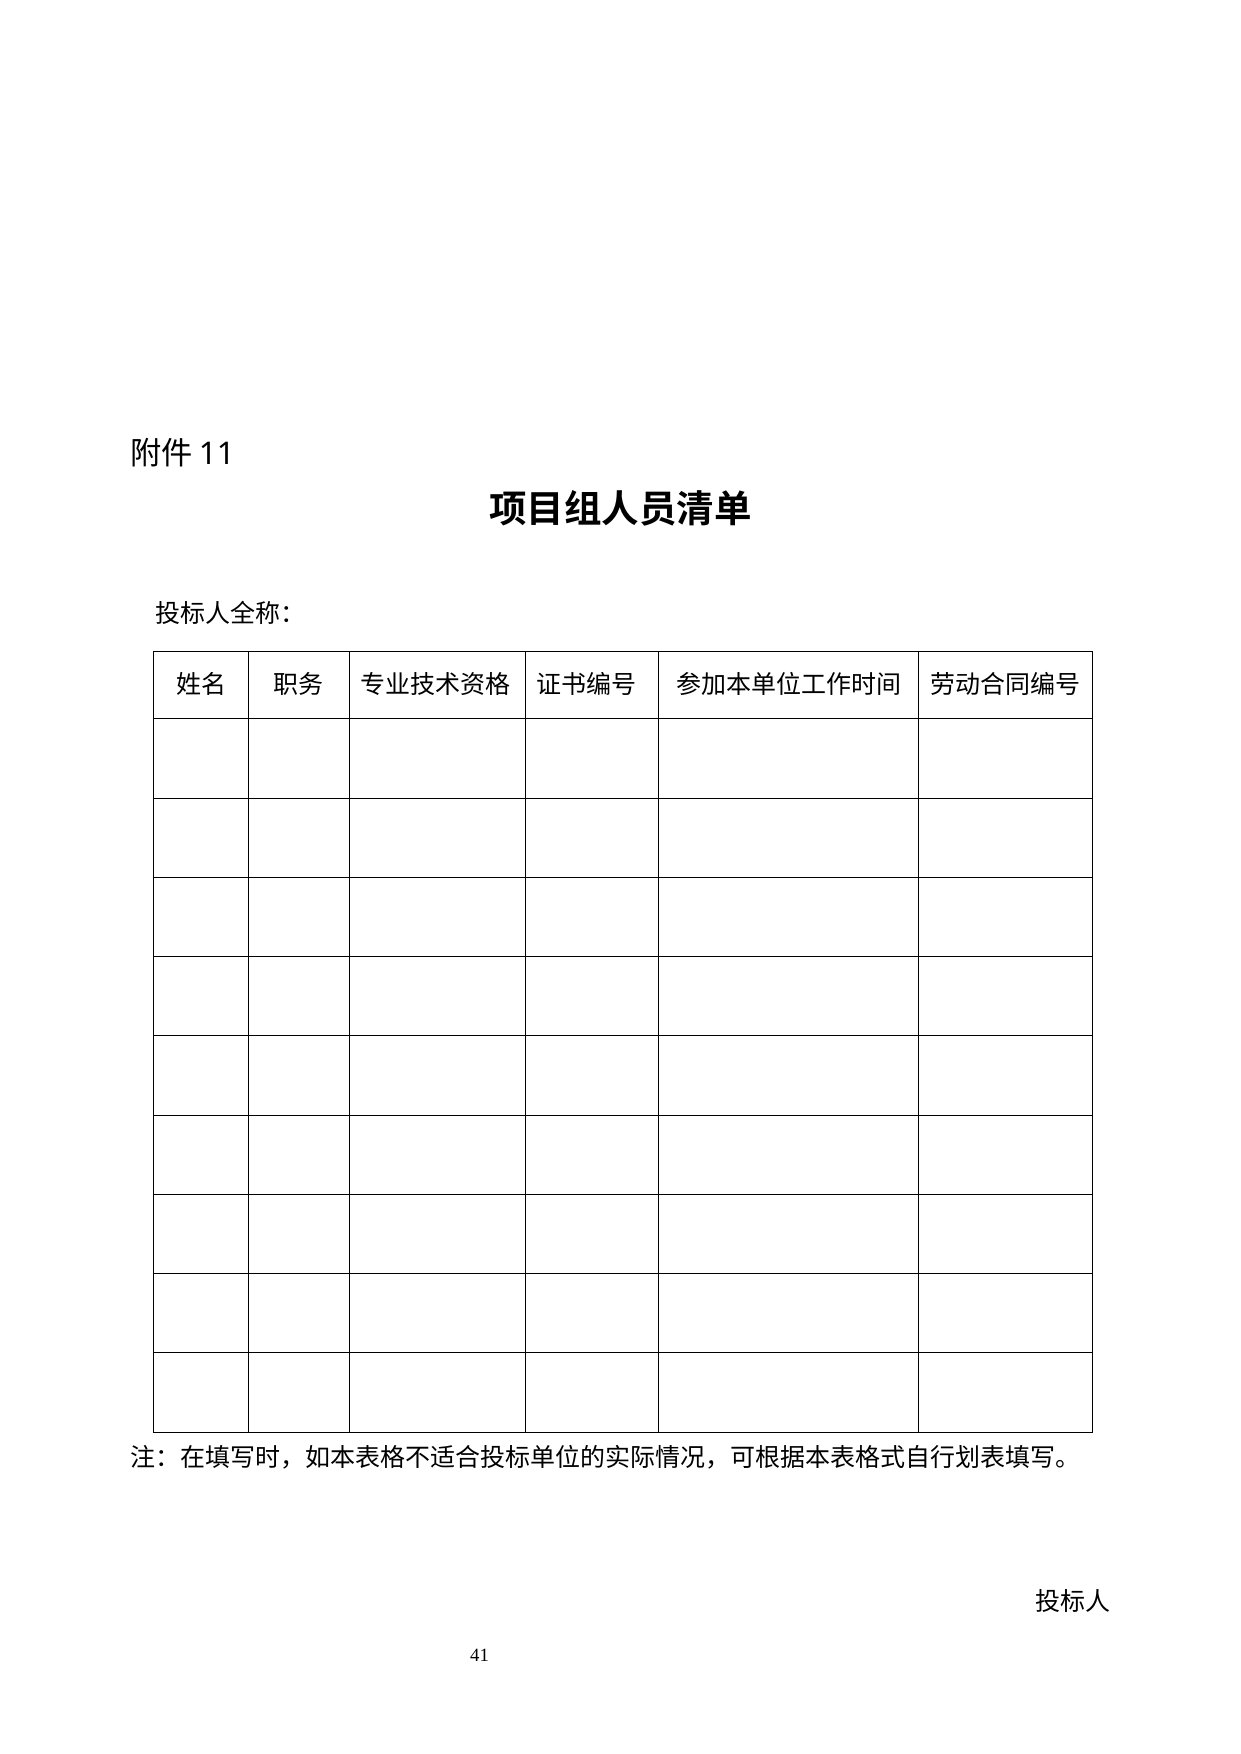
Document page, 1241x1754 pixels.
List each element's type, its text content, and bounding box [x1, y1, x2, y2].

table_cell [526, 957, 658, 1035]
table_cell [659, 1116, 918, 1194]
table_cell [350, 1195, 525, 1273]
table_cell [526, 1195, 658, 1273]
table_cell [526, 1036, 658, 1114]
table_cell [659, 799, 918, 877]
table_cell [526, 719, 658, 797]
table_header 证书编号 [526, 652, 658, 718]
table_cell [350, 957, 525, 1035]
table_cell [919, 1274, 1092, 1352]
table_cell [659, 1274, 918, 1352]
table_header 劳动合同编号 [919, 652, 1092, 718]
table_cell [919, 1353, 1092, 1432]
table_cell [526, 878, 658, 956]
table_cell [249, 1036, 349, 1114]
table_cell [350, 1116, 525, 1194]
table_cell [350, 1274, 525, 1352]
table_cell [154, 1353, 248, 1432]
table_cell [249, 1353, 349, 1432]
table_header 专业技术资格 [350, 652, 525, 718]
table_cell [659, 957, 918, 1035]
text 注：在填写时，如本表格不适合投标单位的实际情况，可根据本表格式自行划表填写。 [130, 1438, 1110, 1474]
text 附件11 [130, 428, 1110, 473]
table_cell [154, 1116, 248, 1194]
table_cell [249, 878, 349, 956]
table_cell [526, 1353, 658, 1432]
table_cell [919, 719, 1092, 797]
table_cell [249, 1195, 349, 1273]
table_cell [154, 1274, 248, 1352]
table_header 参加本单位工作时间 [659, 652, 918, 718]
table_cell [154, 719, 248, 797]
table_cell [350, 1036, 525, 1114]
table_cell [249, 719, 349, 797]
table_cell [919, 1116, 1092, 1194]
table_cell [154, 1036, 248, 1114]
table_header 职务 [249, 652, 349, 718]
table_cell [919, 799, 1092, 877]
table_cell [350, 719, 525, 797]
table_cell [919, 1036, 1092, 1114]
table_cell [249, 799, 349, 877]
table_cell [526, 1274, 658, 1352]
table_cell [154, 799, 248, 877]
table_cell [659, 1195, 918, 1273]
table_cell [919, 957, 1092, 1035]
table_cell [659, 719, 918, 797]
table_cell [350, 799, 525, 877]
table_cell [249, 957, 349, 1035]
text 项目组人员清单 [130, 479, 1110, 533]
table_cell [919, 1195, 1092, 1273]
table_cell [919, 878, 1092, 956]
table_cell [249, 1116, 349, 1194]
table_cell [350, 878, 525, 956]
table_cell [659, 1353, 918, 1432]
table_cell [526, 799, 658, 877]
table_cell [659, 1036, 918, 1114]
table_header 姓名 [154, 652, 248, 718]
table_cell [526, 1116, 658, 1194]
text 投标人全称： [130, 593, 1110, 629]
table_cell [154, 1195, 248, 1273]
table_cell [154, 878, 248, 956]
table_cell [350, 1353, 525, 1432]
table_cell [154, 957, 248, 1035]
table_cell [659, 878, 918, 956]
table_cell [249, 1274, 349, 1352]
